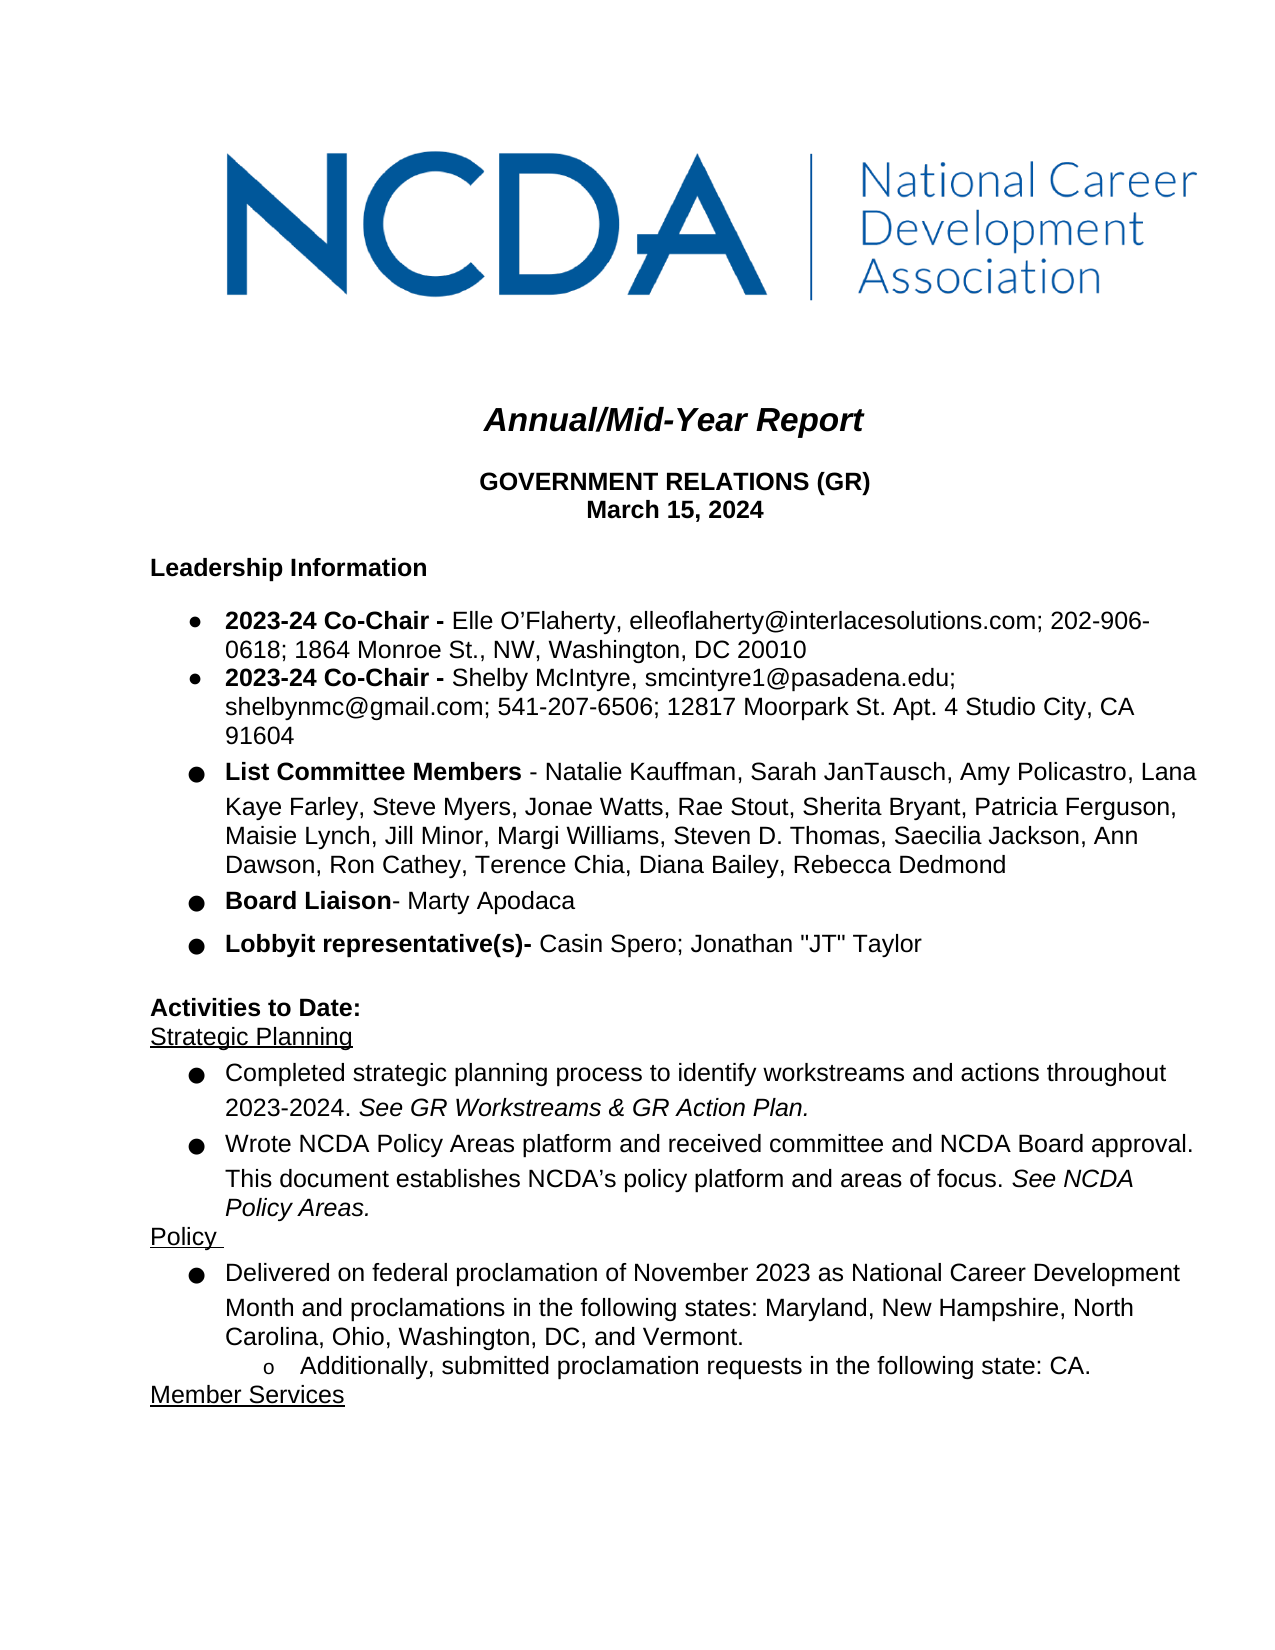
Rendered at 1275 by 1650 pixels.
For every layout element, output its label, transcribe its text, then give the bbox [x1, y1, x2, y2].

list Delivered on federal proclamation of November 2023 as National Career Development Month and proclamations in the following states: Maryland, New Hampshire, North Carolina, Ohio, Washington, DC, and Vermont. [187, 1251, 1200, 1351]
list List Committee Members - Natalie Kauffman, Sarah JanTausch, Amy Policastro, Lana Kaye Farley, Steve Myers, Jonae Watts, Rae Stout, Sherita Bryant, Patricia Ferguson, Maisie Lynch, Jill Minor, Margi Williams, Steven D. Thomas, Saecilia Jackson, Ann Dawson, Ron Cathey, Terence Chia, Diana Bailey, Rebecca Dedmond [187, 749, 1200, 878]
text Annual/Mid-Year Report [150, 399, 1200, 438]
list Board Liaison- Marty Apodaca [187, 878, 1200, 921]
list Lobbyit representative(s)- Casin Spero; Jonathan "JT" Taylor [187, 921, 1200, 964]
text Leadership Information [150, 553, 1200, 582]
list Additionally, submitted proclamation requests in the following state: CA. [262, 1351, 1200, 1381]
text Activities to Date: [150, 993, 1200, 1021]
text Policy [150, 1222, 1200, 1251]
text GOVERNMENT RELATIONS (GR) [150, 467, 1200, 496]
text Strategic Planning [150, 1021, 1200, 1050]
picture [225, 150, 1198, 304]
list Wrote NCDA Policy Areas platform and received committee and NCDA Board approval. This document establishes NCDA’s policy platform and areas of focus. See NCDA Policy Areas. [187, 1122, 1200, 1222]
text Member Services [150, 1381, 1200, 1409]
list 2023-24 Co-Chair - Shelby McIntyre, smcintyre1@pasadena.edu; shelbynmc@gmail.com; 541-207-6506; 12817 Moorpark St. Apt. 4 Studio City, CA 91604 [187, 663, 1200, 749]
list Completed strategic planning process to identify workstreams and actions throughout 2023-2024. See GR Workstreams & GR Action Plan. [187, 1050, 1200, 1122]
text March 15, 2024 [150, 496, 1200, 524]
list 2023-24 Co-Chair - Elle O’Flaherty, elleoflaherty@interlacesolutions.com; 202-906-0618; 1864 Monroe St., NW, Washington, DC 20010 [187, 606, 1200, 663]
